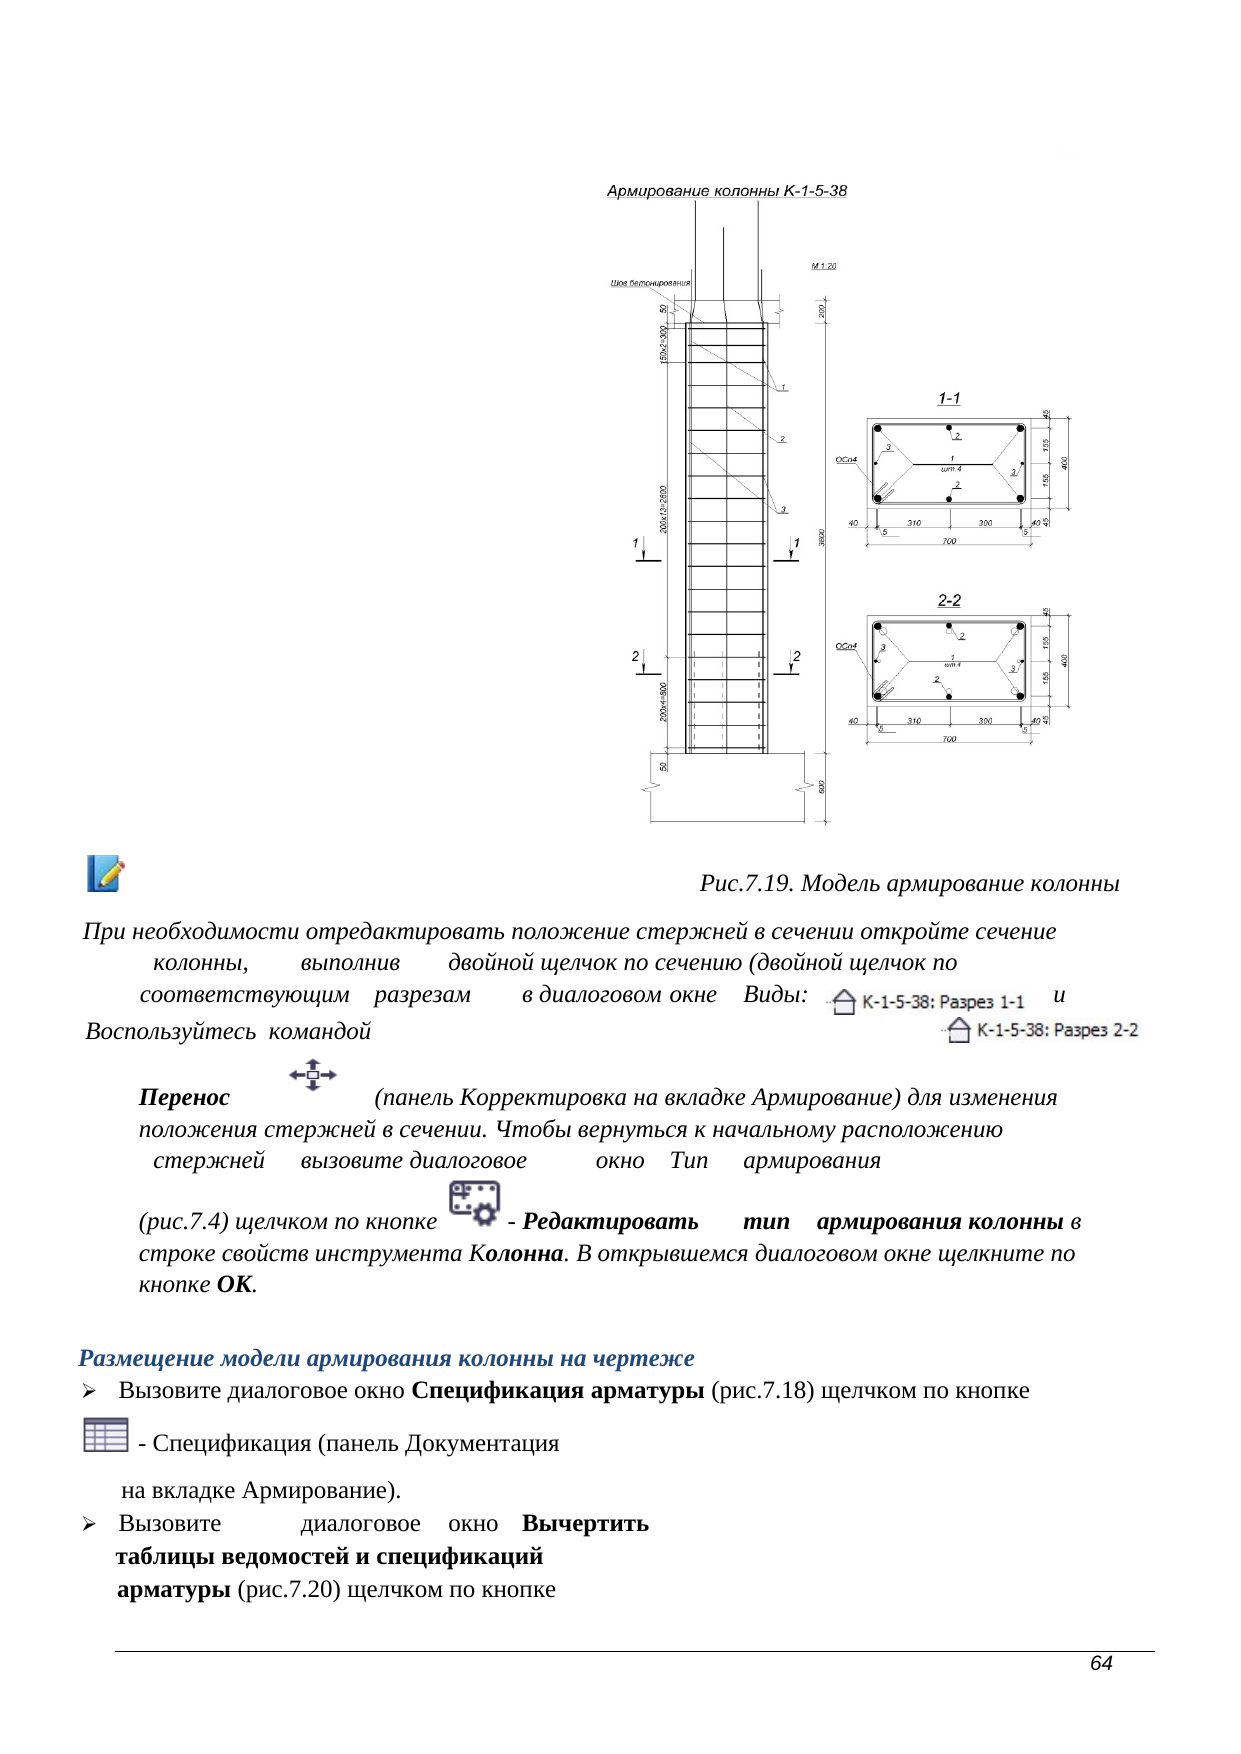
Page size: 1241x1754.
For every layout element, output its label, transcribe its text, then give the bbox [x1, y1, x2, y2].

list Вызовите диалоговое окно Спецификация арматуры (рис.7.18) щелчком по кнопке [81, 1376, 1117, 1404]
text арматуры (рис.7.20) щелчком по кнопке [117, 1574, 1117, 1603]
list Вызовите диалоговое окно Вычертить [81, 1508, 1117, 1537]
picture [285, 1056, 340, 1093]
text Перенос (панель Корректировка на вкладке Армирование) для изменения положения стержней в сечении. Чтобы вернуться к начальному расположению стержней вызовите диалоговое окно Тип армирования [138, 1082, 1116, 1174]
text - Спецификация (панель Документация [79, 1408, 1122, 1457]
picture [87, 855, 125, 892]
text При необходимости отредактировать положение стержней в сечении откройте сечение колонны, выполнив двойной щелчок по сечению (двойной щелчок по соответствующим разрезам в диалоговом окне Виды: и [83, 916, 1116, 1007]
picture [448, 1176, 502, 1230]
picture [825, 989, 1028, 1015]
text таблицы ведомостей и спецификаций [115, 1541, 1116, 1570]
picture [940, 1017, 1145, 1043]
text Воспользуйтесь командой [79, 1016, 1122, 1044]
picture [79, 1408, 132, 1452]
text (рис.7.4) щелчком по кнопке - Редактировать тип армирования колонны в строке свойств инструмента Колонна. В открывшемся диалоговом окне щелкните по кнопке ОК. [138, 1177, 1116, 1298]
text Размещение модели армирования колонны на чертеже [78, 1343, 1112, 1372]
text на вкладке Армирование). [117, 1476, 1117, 1504]
picture [600, 150, 1080, 853]
